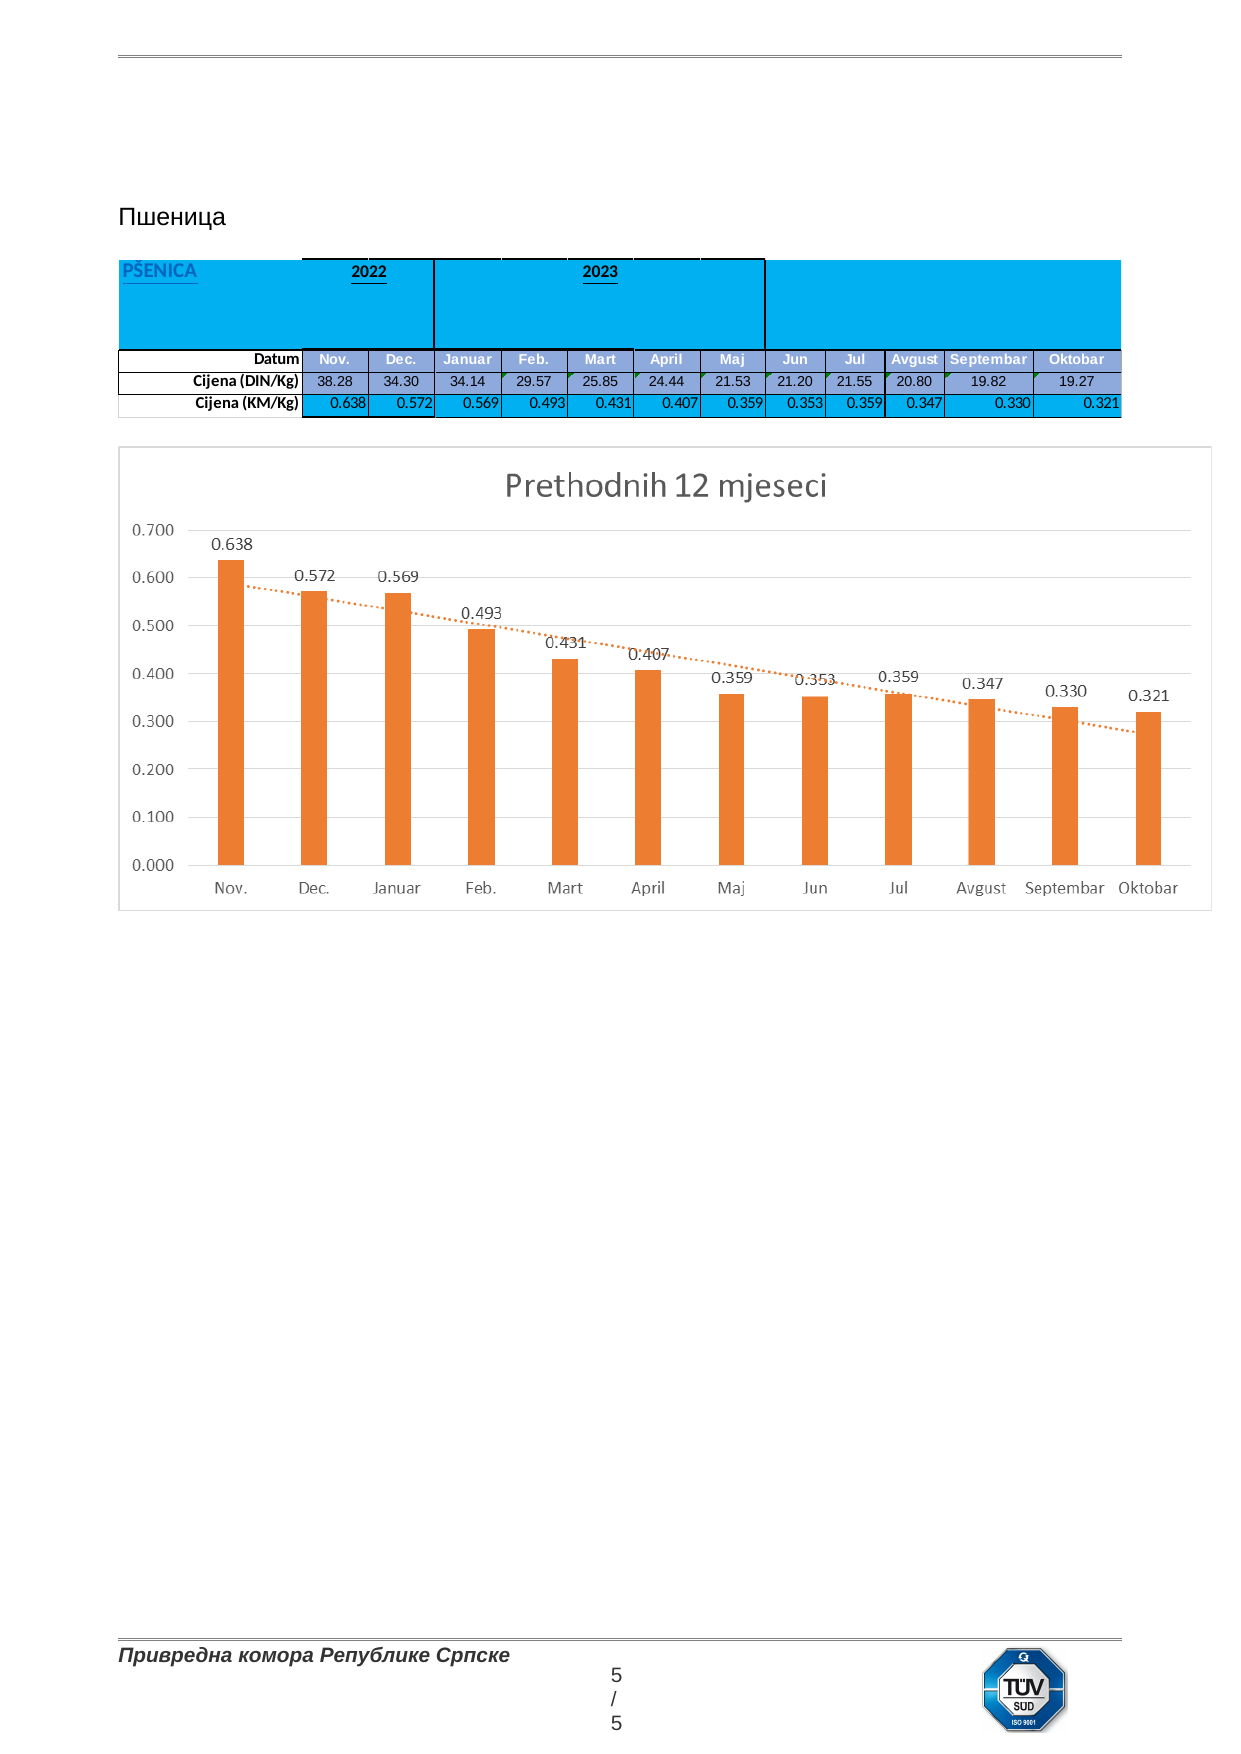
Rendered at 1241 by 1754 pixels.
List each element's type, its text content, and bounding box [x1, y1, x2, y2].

text Пшеница [118, 201, 1122, 230]
picture [980, 1646, 1069, 1733]
picture [118, 446, 1212, 911]
